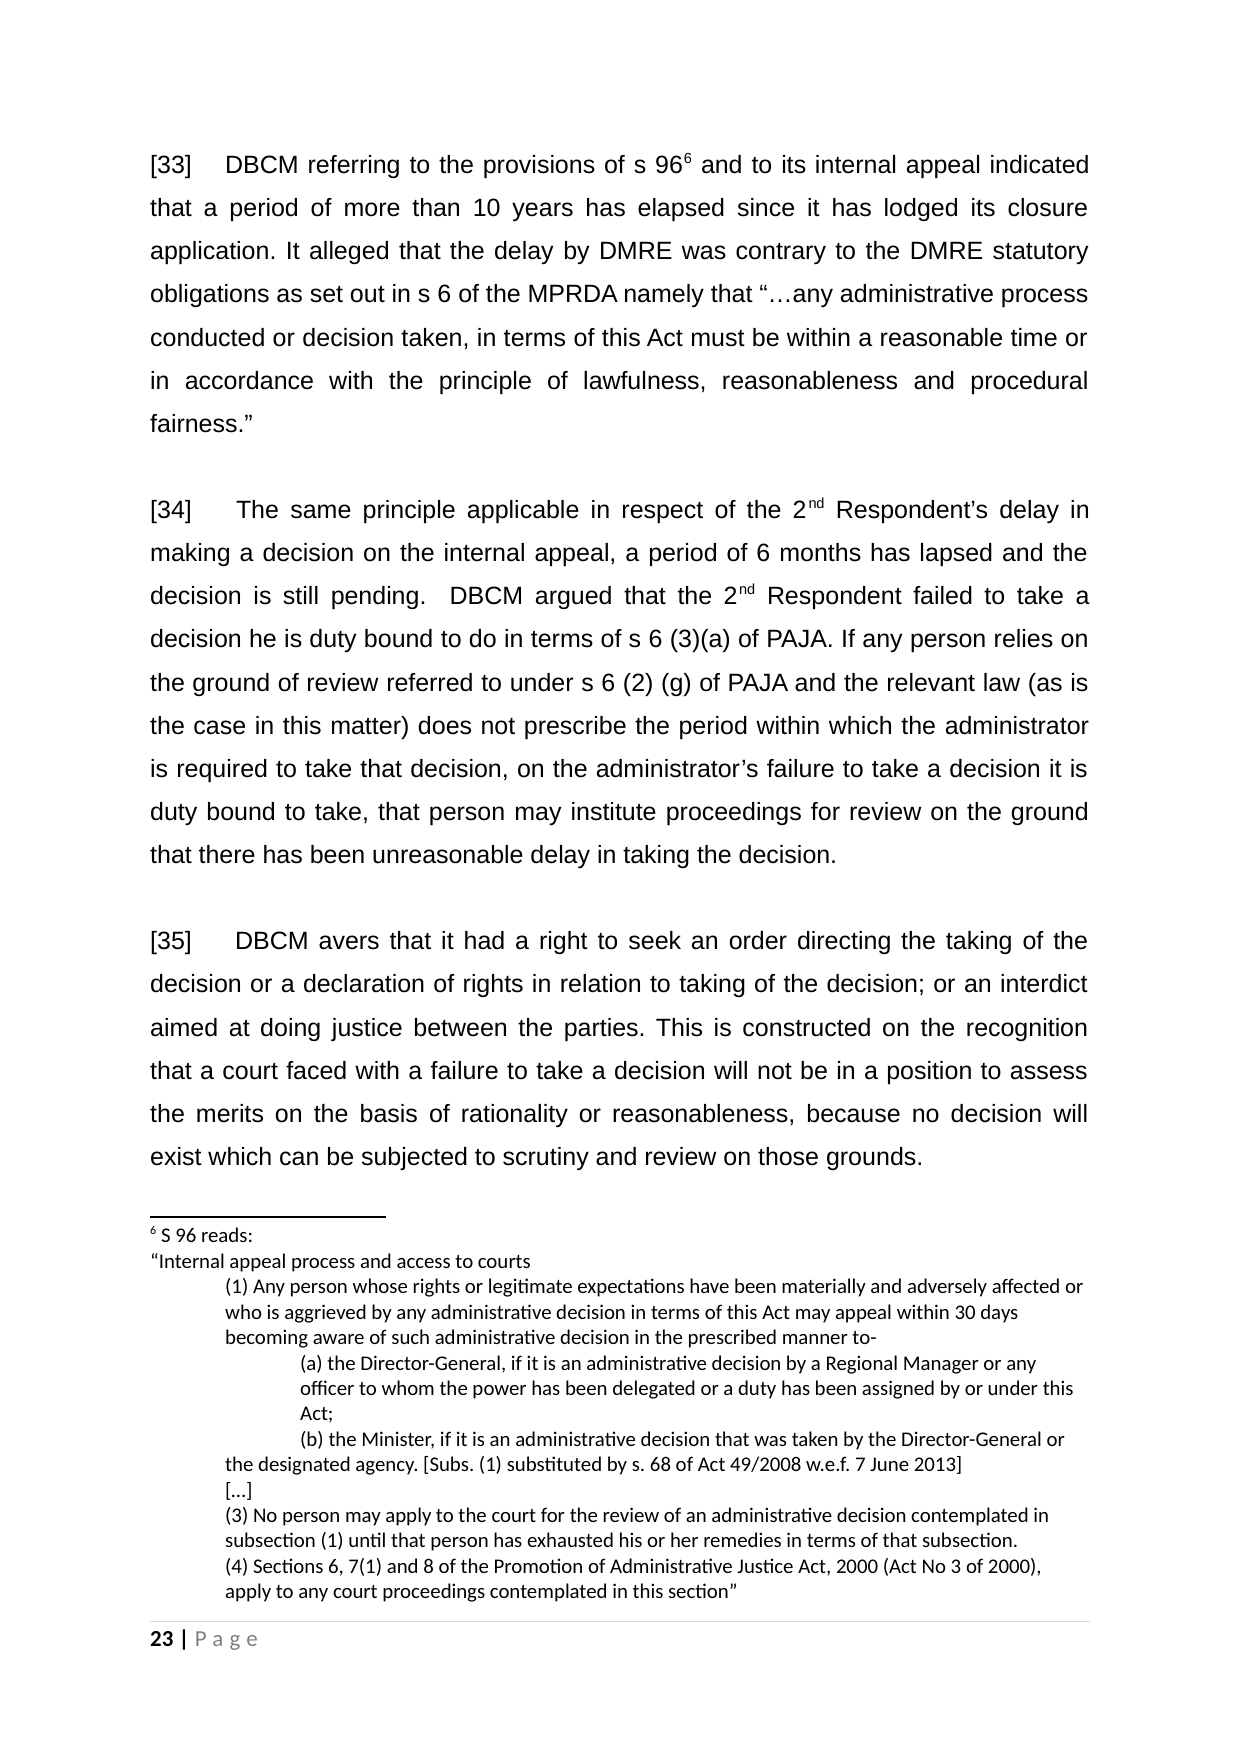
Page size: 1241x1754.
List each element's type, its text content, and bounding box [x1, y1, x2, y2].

text [33] DBCM referring to the provisions of s 96 and to its internal appeal indicated that a period of more than 10 years has elapsed since it has lodged its closure application. It alleged that the delay by DMRE was contrary to the DMRE statutory obligations as set out in s 6 of the MPRDA namely that “…any administrative process conducted or decision taken, in terms of this Act must be within a reasonable time or in accordance with the principle of lawfulness, reasonableness and procedural fairness.” [150, 150, 1090, 437]
text [34] The same principle applicable in respect of the 2nd Respondent’s delay in making a decision on the internal appeal, a period of 6 months has lapsed and the decision is still pending. DBCM argued that the 2nd Respondent failed to take a decision he is duty bound to do in terms of s 6 (3)(a) of PAJA. If any person relies on the ground of review referred to under s 6 (2) (g) of PAJA and the relevant law (as is the case in this matter) does not prescribe the period within which the administrator is required to take that decision, on the administrator’s failure to take a decision it is duty bound to take, that person may institute proceedings for review on the ground that there has been unreasonable delay in taking the decision. [150, 495, 1090, 869]
text [35] DBCM avers that it had a right to seek an order directing the taking of the decision or a declaration of rights in relation to taking of the decision; or an interdict aimed at doing justice between the parties. This is constructed on the recognition that a court faced with a failure to take a decision will not be in a position to assess the merits on the basis of rationality or reasonableness, because no decision will exist which can be subjected to scrutiny and review on those grounds. [150, 926, 1090, 1171]
